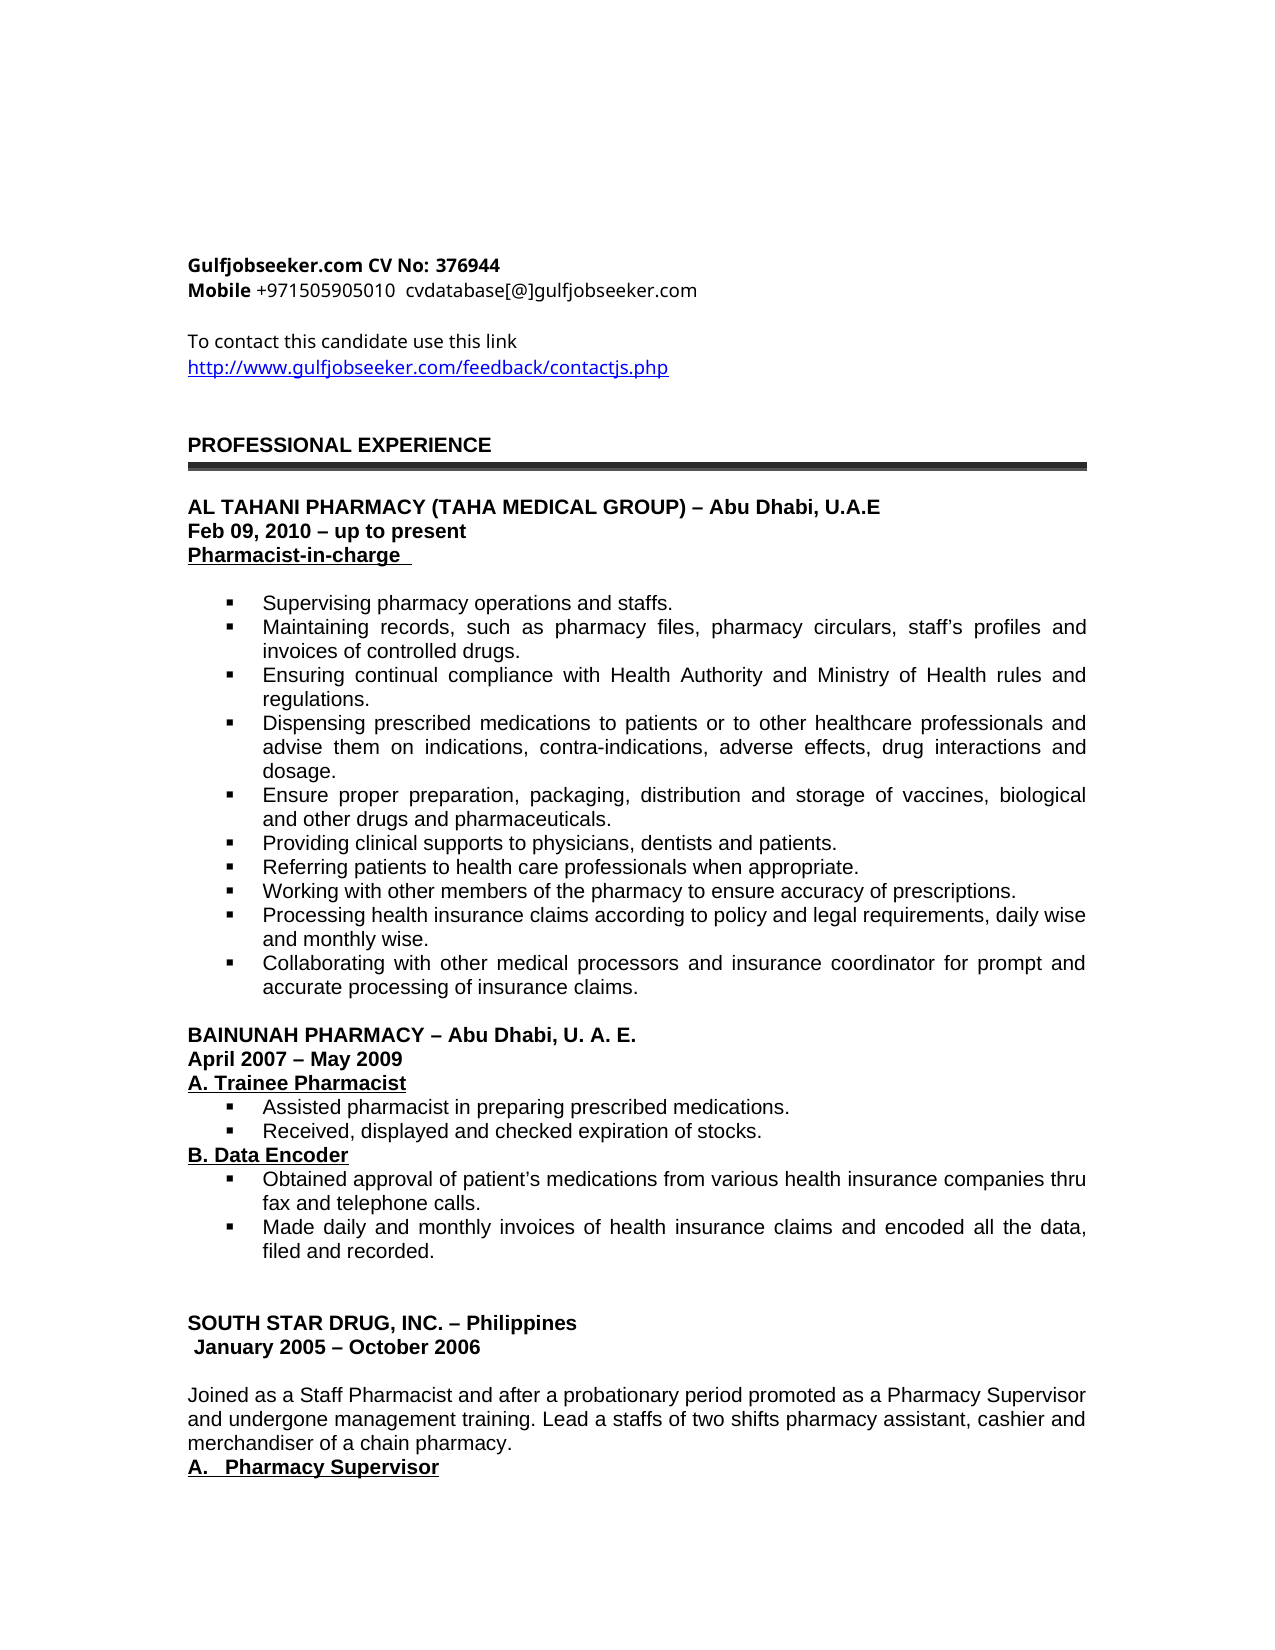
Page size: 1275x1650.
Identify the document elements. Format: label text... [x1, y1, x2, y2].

text Pharmacist-in-charge [187, 543, 1087, 567]
list Referring patients to health care professionals when appropriate. [225, 855, 1087, 879]
list Ensuring continual compliance with Health Authority and Ministry of Health rules and regulations. [225, 663, 1087, 711]
text A. Trainee Pharmacist [187, 1071, 1087, 1095]
text Gulfjobseeker.com CV No: 376944 [187, 252, 1087, 278]
text PROFESSIONAL EXPERIENCE [187, 432, 1087, 471]
list Made daily and monthly invoices of health insurance claims and encoded all the data, filed and recorded. [225, 1215, 1087, 1263]
text January 2005 – October 2006 [194, 1335, 1087, 1359]
list Collaborating with other medical processors and insurance coordinator for prompt and accurate processing of insurance claims. [225, 951, 1087, 999]
list Maintaining records, such as pharmacy files, pharmacy circulars, staff’s profiles and invoices of controlled drugs. [225, 615, 1087, 663]
list Providing clinical supports to physicians, dentists and patients. [225, 831, 1087, 855]
text April 2007 – May 2009 [187, 1047, 1087, 1071]
text http://www.gulfjobseeker.com/feedback/contactjs.php [187, 354, 1087, 380]
list Received, displayed and checked expiration of stocks. [225, 1119, 1087, 1143]
list Dispensing prescribed medications to patients or to other healthcare professionals and advise them on indications, contra-indications, adverse effects, drug interactions and dosage. [225, 711, 1087, 783]
list Working with other members of the pharmacy to ensure accuracy of prescriptions. [225, 879, 1087, 903]
text To contact this candidate use this link [187, 329, 1087, 354]
text BAINUNAH PHARMACY – Abu Dhabi, U. A. E. [187, 1023, 1087, 1047]
list Obtained approval of patient’s medications from various health insurance companies thru fax and telephone calls. [225, 1167, 1087, 1215]
text B. Data Encoder [187, 1143, 1087, 1167]
text Mobile +971505905010 cvdatabase[@]gulfjobseeker.com [187, 278, 1087, 303]
list Assisted pharmacist in preparing prescribed medications. [225, 1095, 1087, 1119]
list Pharmacy Supervisor [187, 1455, 1087, 1479]
text AL TAHANI PHARMACY (TAHA MEDICAL GROUP) – Abu Dhabi, U.A.E [187, 495, 1087, 519]
text Feb 09, 2010 – up to present [187, 519, 1087, 543]
list Ensure proper preparation, packaging, distribution and storage of vaccines, biological and other drugs and pharmaceuticals. [225, 783, 1087, 831]
list Processing health insurance claims according to policy and legal requirements, daily wise and monthly wise. [225, 903, 1087, 951]
text Joined as a Staff Pharmacist and after a probationary period promoted as a Pharmacy Supervisor and undergone management training. Lead a staffs of two shifts pharmacy assistant, cashier and merchandiser of a chain pharmacy. [187, 1383, 1087, 1455]
list Supervising pharmacy operations and staffs. [225, 591, 1087, 615]
text SOUTH STAR DRUG, INC. – Philippines [187, 1311, 1087, 1335]
